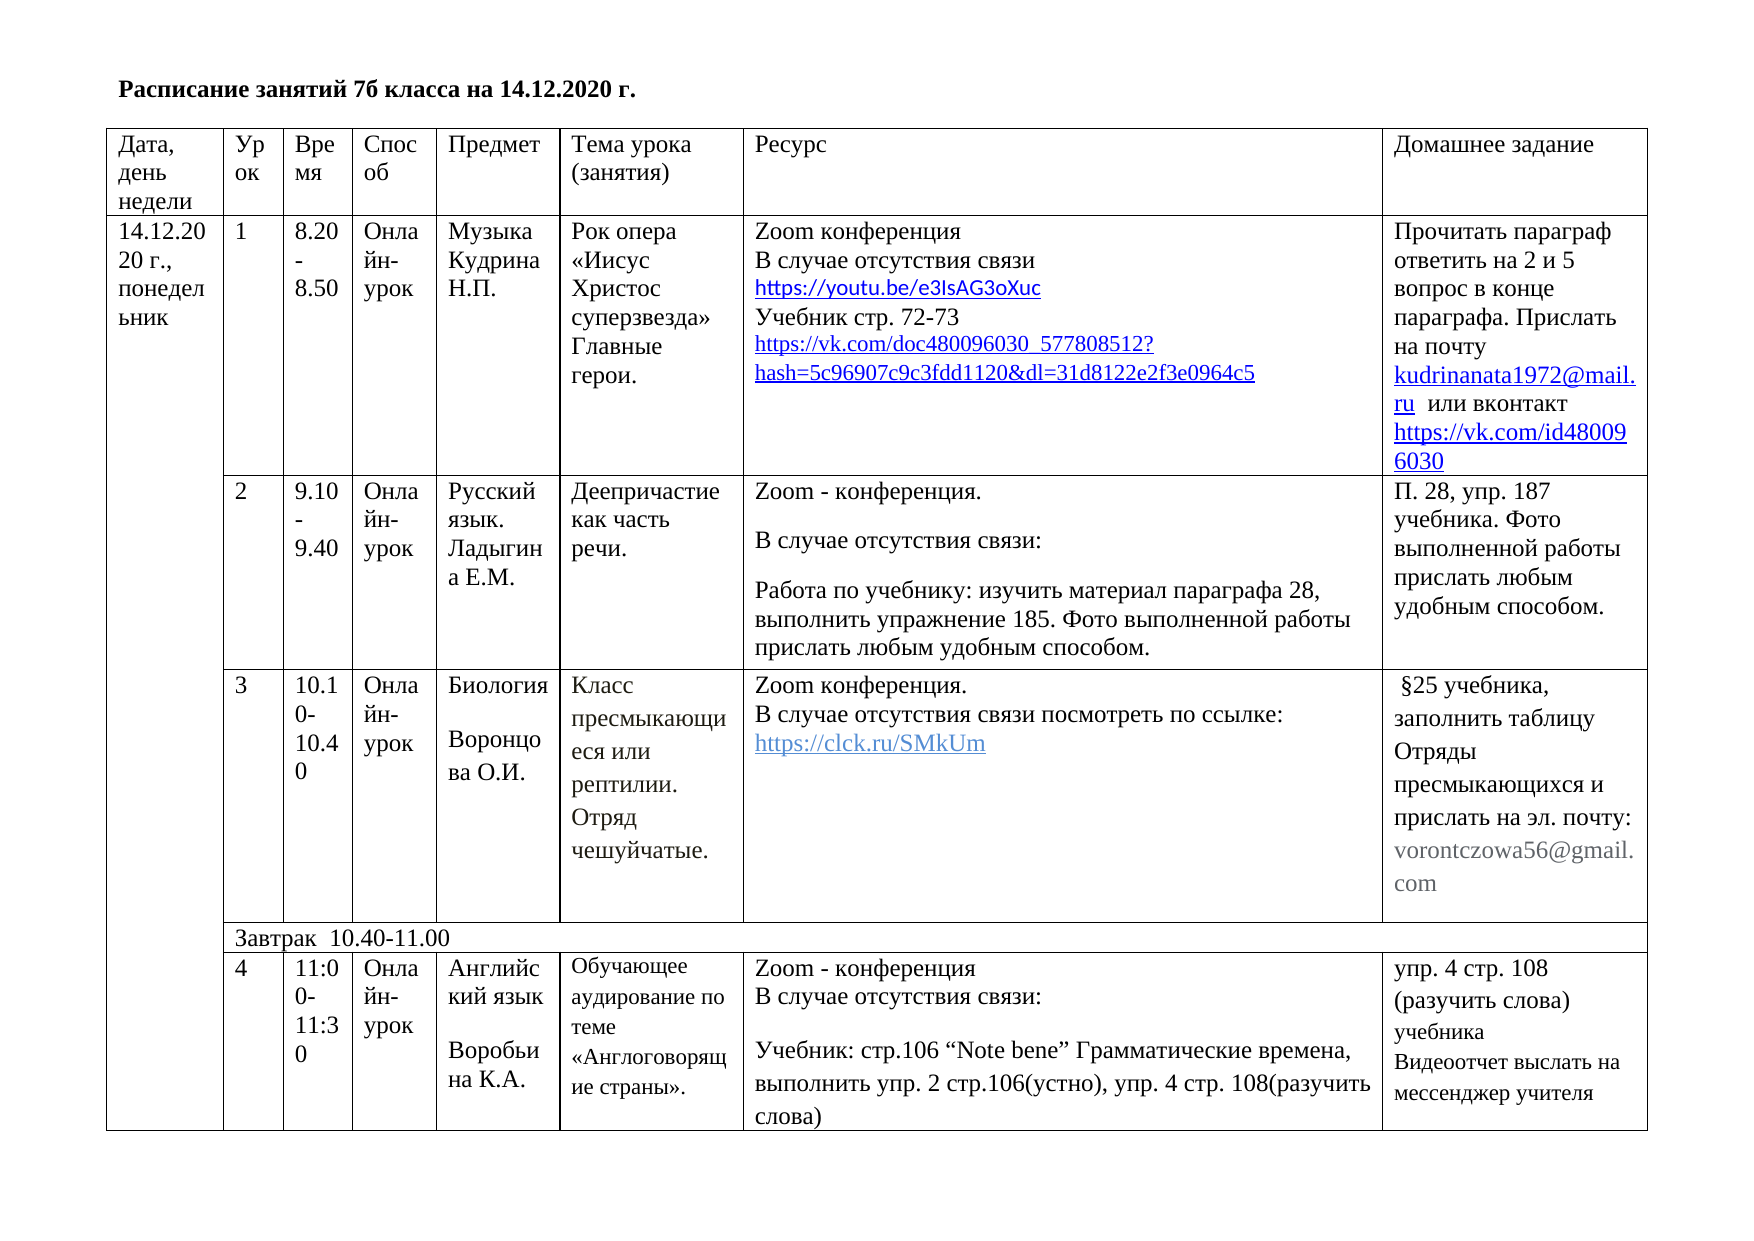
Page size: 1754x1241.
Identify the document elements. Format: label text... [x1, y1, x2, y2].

table_cell Онлайн- урок [353, 216, 436, 475]
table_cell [437, 953, 559, 1130]
table_cell 2 [224, 476, 283, 669]
table_cell 3 [224, 670, 283, 922]
table_header Тема урока (занятия) [561, 129, 743, 215]
table_cell Онлайн-урок [353, 670, 436, 922]
table_cell Zoom конференция В случае отсутствия связи https://youtu.be/e3IsAG3oXuc Учебник стр. 72-73 https://vk.com/doc480096030_577808512?hash=5c96907c9c3fdd1120&dl=31d8122e2f3e0964c5 [744, 216, 1382, 475]
table_cell Деепричастие как часть речи. [561, 476, 743, 669]
table_cell Онлайн-урок [353, 476, 436, 669]
table_cell Прочитать параграф ответить на 2 и 5 вопрос в конце параграфа. Прислать на почту kudrinanata1972@mail.ru или вконтакт https://vk.com/id480096030 [1383, 216, 1647, 475]
table_cell Музыка Кудрина Н.П. [437, 216, 559, 475]
text Расписание занятий 7б класса на 14.12.2020 г. [118, 74, 1636, 103]
table_cell §25 учебника, заполнить таблицу Отряды пресмыкающихся и прислать на эл. почту: vorontczowa56@gmail.com [1383, 670, 1647, 922]
table_cell Zoom - конференция. В случае отсутствия связи: Работа по учебнику: изучить материал параграфа 28, выполнить упражнение 185. Фото выполненной работы прислать любым удобным способом. [744, 476, 1382, 669]
table_cell 4 [224, 953, 283, 1130]
table_cell П. 28, упр. 187 учебника. Фото выполненной работы прислать любым удобным способом. [1383, 476, 1647, 669]
table_header Предмет [437, 129, 559, 215]
table_header Урок [224, 129, 283, 215]
table_cell Завтрак 10.40-11.00 [224, 923, 1647, 952]
table_cell 14.12.2020 г., понедельник [107, 216, 223, 1130]
table_header Ресурс [744, 129, 1382, 215]
table_cell 9.10 - 9.40 [284, 476, 352, 669]
table_cell Онлайн-урок [353, 953, 436, 1130]
table_cell Класс пресмыкающиеся или рептилии. Отряд чешуйчатые. [561, 670, 743, 922]
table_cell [744, 953, 1382, 1130]
table_cell Zoom конференция. В случае отсутствия связи посмотреть по ссылке: https://clck.ru/SMkUm [744, 670, 1382, 922]
table_cell 11:00-11:30 [284, 953, 352, 1130]
table_cell 10.10-10.40 [284, 670, 352, 922]
table_cell Русский язык. Ладыгина Е.М. [437, 476, 559, 669]
table_cell Рок опера «Иисус Христос суперзвезда» Главные герои. [561, 216, 743, 475]
table_header Домашнее задание [1383, 129, 1647, 215]
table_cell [561, 953, 743, 1130]
table_cell 1 [224, 216, 283, 475]
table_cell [1383, 953, 1647, 1130]
table_header Время [284, 129, 352, 215]
table_cell Биология Воронцова О.И. [437, 670, 559, 922]
table_cell 8.20-8.50 [284, 216, 352, 475]
table_header Дата, день недели [107, 129, 223, 215]
table_header Способ [353, 129, 436, 215]
